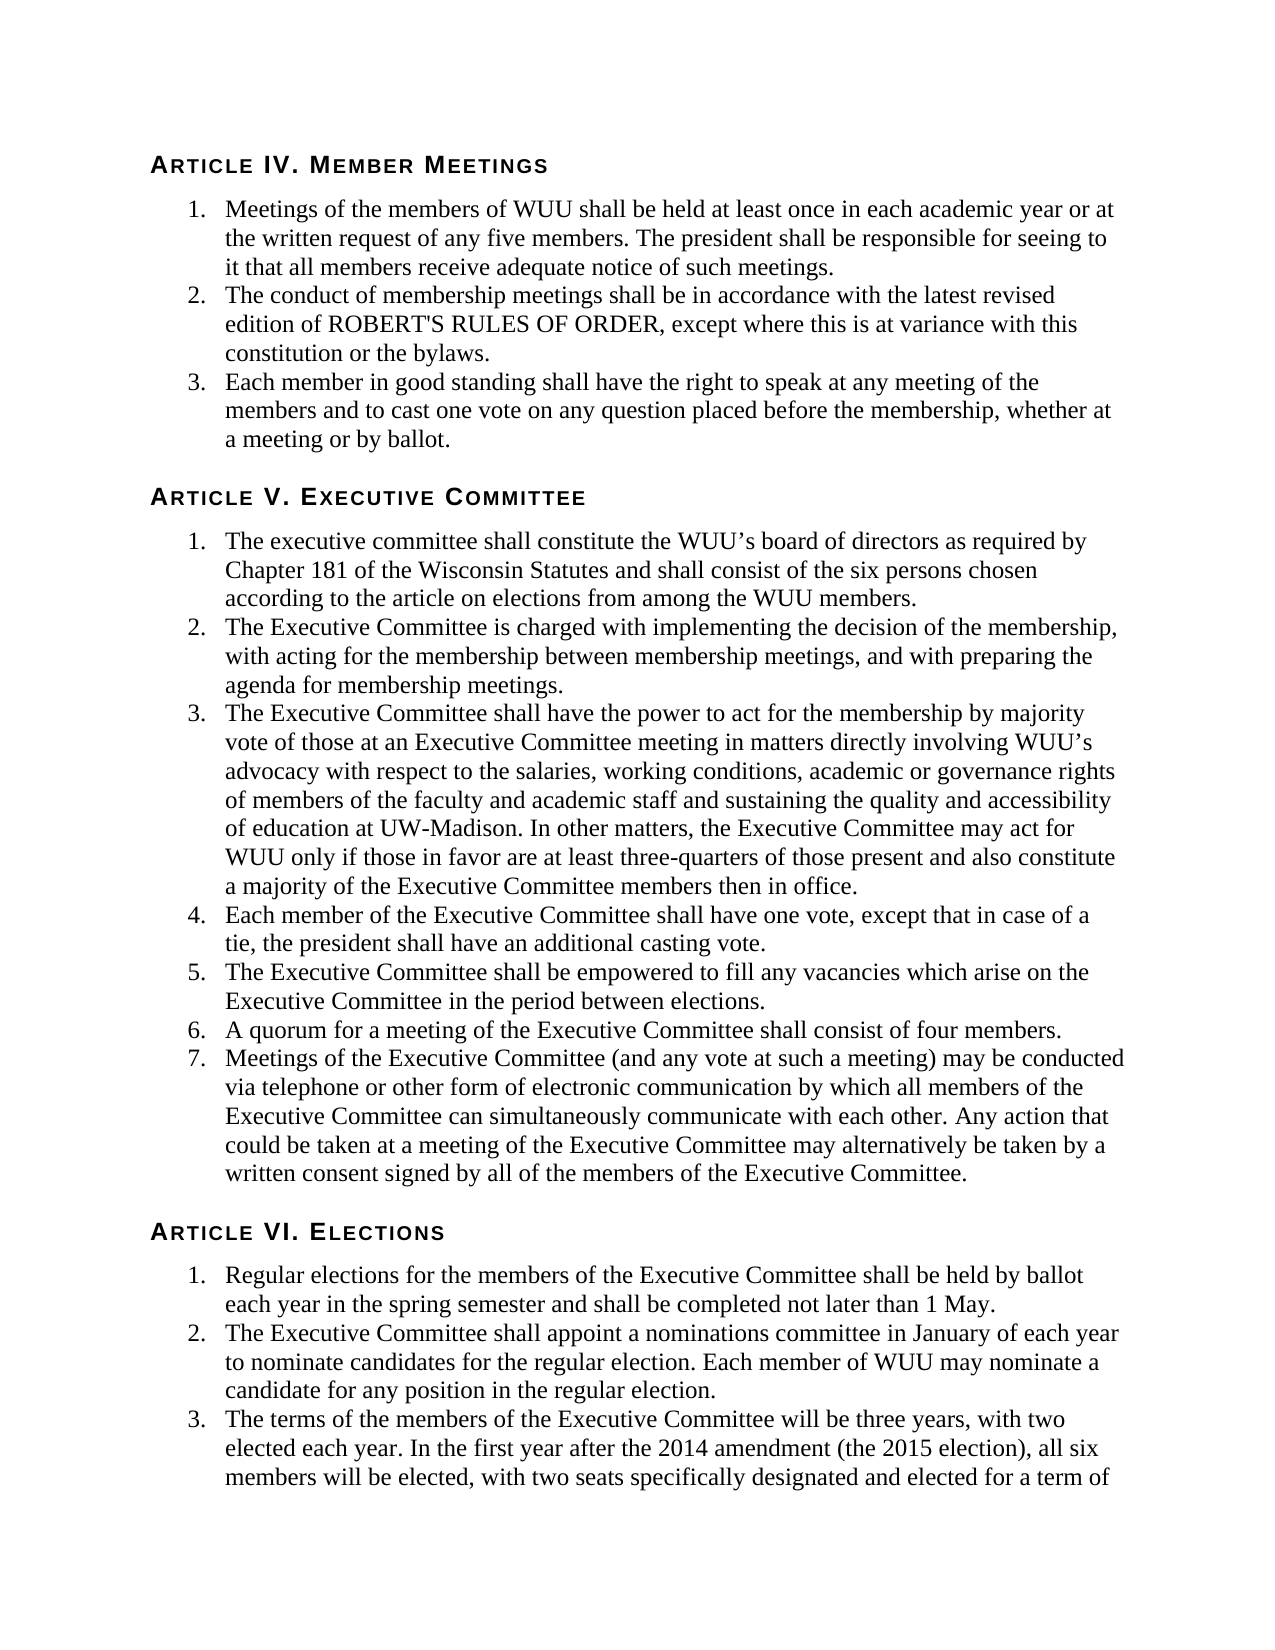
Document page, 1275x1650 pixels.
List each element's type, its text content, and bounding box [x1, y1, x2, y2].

list Meetings of the Executive Committee (and any vote at such a meeting) may be conducted via telephone or other form of electronic communication by which all members of the Executive Committee can simultaneously communicate with each other. Any action that could be taken at a meeting of the Executive Committee may alternatively be taken by a written consent signed by all of the members of the Executive Committee. [187, 1043, 1125, 1187]
list Each member in good standing shall have the right to speak at any meeting of the members and to cast one vote on any question placed before the membership, whether at a meeting or by ballot. [187, 367, 1125, 453]
list The Executive Committee shall appoint a nominations committee in January of each year to nominate candidates for the regular election. Each member of WUU may nominate a candidate for any position in the regular election. [187, 1318, 1125, 1404]
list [187, 1404, 1125, 1491]
list The Executive Committee shall be empowered to fill any vacancies which arise on the Executive Committee in the period between elections. [187, 957, 1125, 1015]
list The executive committee shall constitute the WUU’s board of directors as required by Chapter 181 of the Wisconsin Statutes and shall consist of the six persons chosen according to the article on elections from among the WUU members. [187, 526, 1125, 612]
list The Executive Committee shall have the power to act for the membership by majority vote of those at an Executive Committee meeting in matters directly involving WUU’s advocacy with respect to the salaries, working conditions, academic or governance rights of members of the faculty and academic staff and sustaining the quality and accessibility of education at UW-Madison. In other matters, the Executive Committee may act for WUU only if those in favor are at least three-quarters of those present and also constitute a majority of the Executive Committee members then in office. [187, 698, 1125, 900]
list Each member of the Executive Committee shall have one vote, except that in case of a tie, the president shall have an additional casting vote. [187, 900, 1125, 957]
list The Executive Committee is charged with implementing the decision of the membership, with acting for the membership between membership meetings, and with preparing the agenda for membership meetings. [187, 612, 1125, 698]
subtitle Article VI. Elections [150, 1216, 1125, 1245]
list Regular elections for the members of the Executive Committee shall be held by ballot each year in the spring semester and shall be completed not later than 1 May. [187, 1261, 1125, 1318]
subtitle Article IV. Member Meetings [150, 150, 1125, 179]
list A quorum for a meeting of the Executive Committee shall consist of four members. [187, 1015, 1125, 1043]
list Meetings of the members of WUU shall be held at least once in each academic year or at the written request of any five members. The president shall be responsible for seeing to it that all members receive adequate notice of such meetings. [187, 194, 1125, 280]
subtitle Article V. Executive Committee [150, 482, 1125, 511]
list The conduct of membership meetings shall be in accordance with the latest revised edition of ROBERT'S RULES OF ORDER, except where this is at variance with this constitution or the bylaws. [187, 280, 1125, 367]
